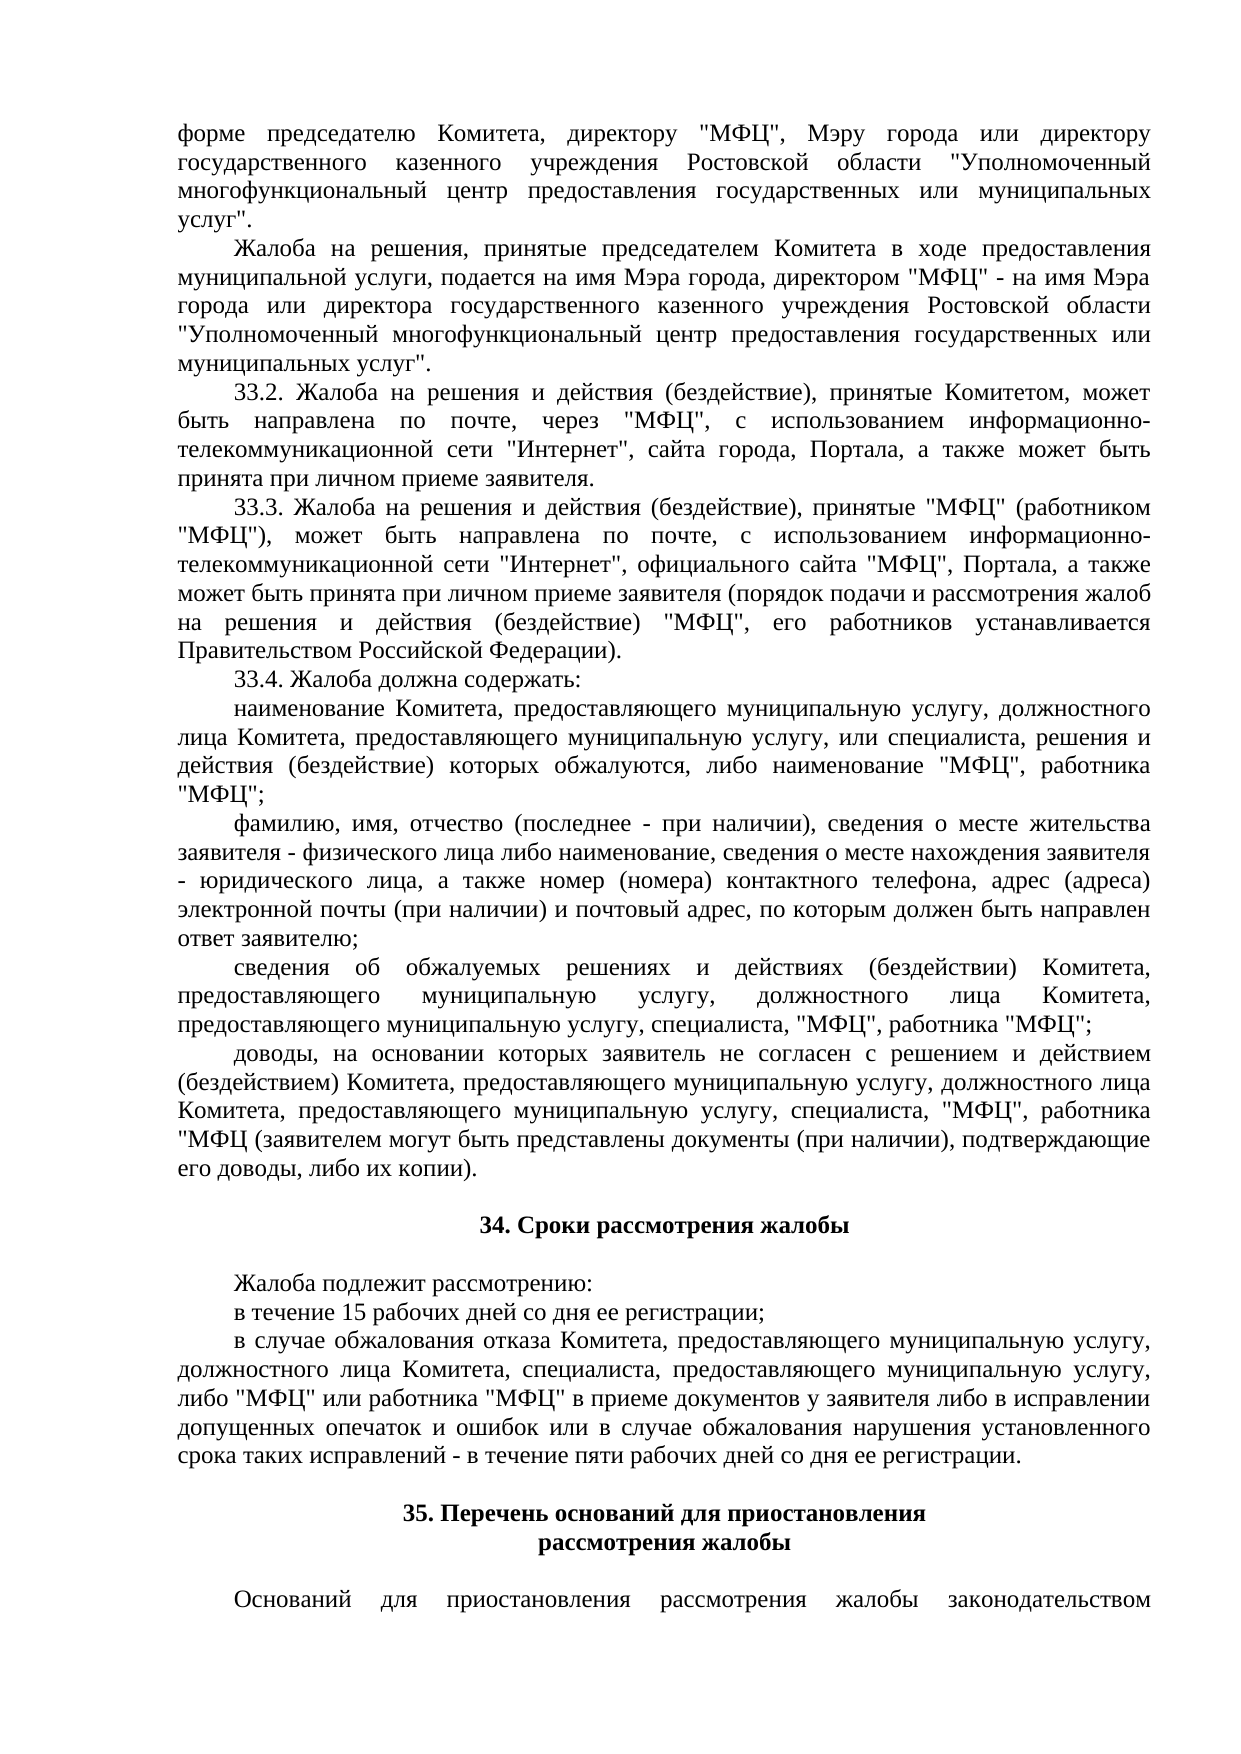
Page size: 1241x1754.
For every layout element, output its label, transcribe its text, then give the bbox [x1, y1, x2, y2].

title 34. Сроки рассмотрения жалобы [177, 1211, 1152, 1239]
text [177, 1584, 1152, 1613]
text доводы, на основании которых заявитель не согласен с решением и действием (бездействием) Комитета, предоставляющего муниципальную услугу, должностного лица Комитета, предоставляющего муниципальную услугу, специалиста, "МФЦ", работника "МФЦ (заявителем могут быть представлены документы (при наличии), подтверждающие его доводы, либо их копии). [177, 1038, 1152, 1182]
text 33.3. Жалоба на решения и действия (бездействие), принятые "МФЦ" (работником "МФЦ"), может быть направлена по почте, с использованием информационно-телекоммуникационной сети "Интернет", официального сайта "МФЦ", Портала, а также может быть принята при личном приеме заявителя (порядок подачи и рассмотрения жалоб на решения и действия (бездействие) "МФЦ", его работников устанавливается Правительством Российской Федерации). [177, 492, 1152, 664]
text 33.2. Жалоба на решения и действия (бездействие), принятые Комитетом, может быть направлена по почте, через "МФЦ", с использованием информационно-телекоммуникационной сети "Интернет", сайта города, Портала, а также может быть принята при личном приеме заявителя. [177, 377, 1152, 492]
text Жалоба подлежит рассмотрению: [177, 1268, 1152, 1297]
title 35. Перечень оснований для приостановления [177, 1498, 1152, 1527]
text в течение 15 рабочих дней со дня ее регистрации; [177, 1297, 1152, 1326]
title рассмотрения жалобы [177, 1527, 1152, 1556]
text сведения об обжалуемых решениях и действиях (бездействии) Комитета, предоставляющего муниципальную услугу, должностного лица Комитета, предоставляющего муниципальную услугу, специалиста, "МФЦ", работника "МФЦ"; [177, 952, 1152, 1038]
text фамилию, имя, отчество (последнее - при наличии), сведения о месте жительства заявителя - физического лица либо наименование, сведения о месте нахождения заявителя - юридического лица, а также номер (номера) контактного телефона, адрес (адреса) электронной почты (при наличии) и почтовый адрес, по которым должен быть направлен ответ заявителю; [177, 808, 1152, 952]
text наименование Комитета, предоставляющего муниципальную услугу, должностного лица Комитета, предоставляющего муниципальную услугу, или специалиста, решения и действия (бездействие) которых обжалуются, либо наименование "МФЦ", работника "МФЦ"; [177, 693, 1152, 808]
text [177, 118, 1152, 233]
text в случае обжалования отказа Комитета, предоставляющего муниципальную услугу, должностного лица Комитета, специалиста, предоставляющего муниципальную услугу, либо "МФЦ" или работника "МФЦ" в приеме документов у заявителя либо в исправлении допущенных опечаток и ошибок или в случае обжалования нарушения установленного срока таких исправлений - в течение пяти рабочих дней со дня ее регистрации. [177, 1326, 1152, 1469]
text Жалоба на решения, принятые председателем Комитета в ходе предоставления муниципальной услуги, подается на имя Мэра города, директором "МФЦ" - на имя Мэра города или директора государственного казенного учреждения Ростовской области "Уполномоченный многофункциональный центр предоставления государственных или муниципальных услуг". [177, 233, 1152, 377]
text 33.4. Жалоба должна содержать: [177, 664, 1152, 693]
